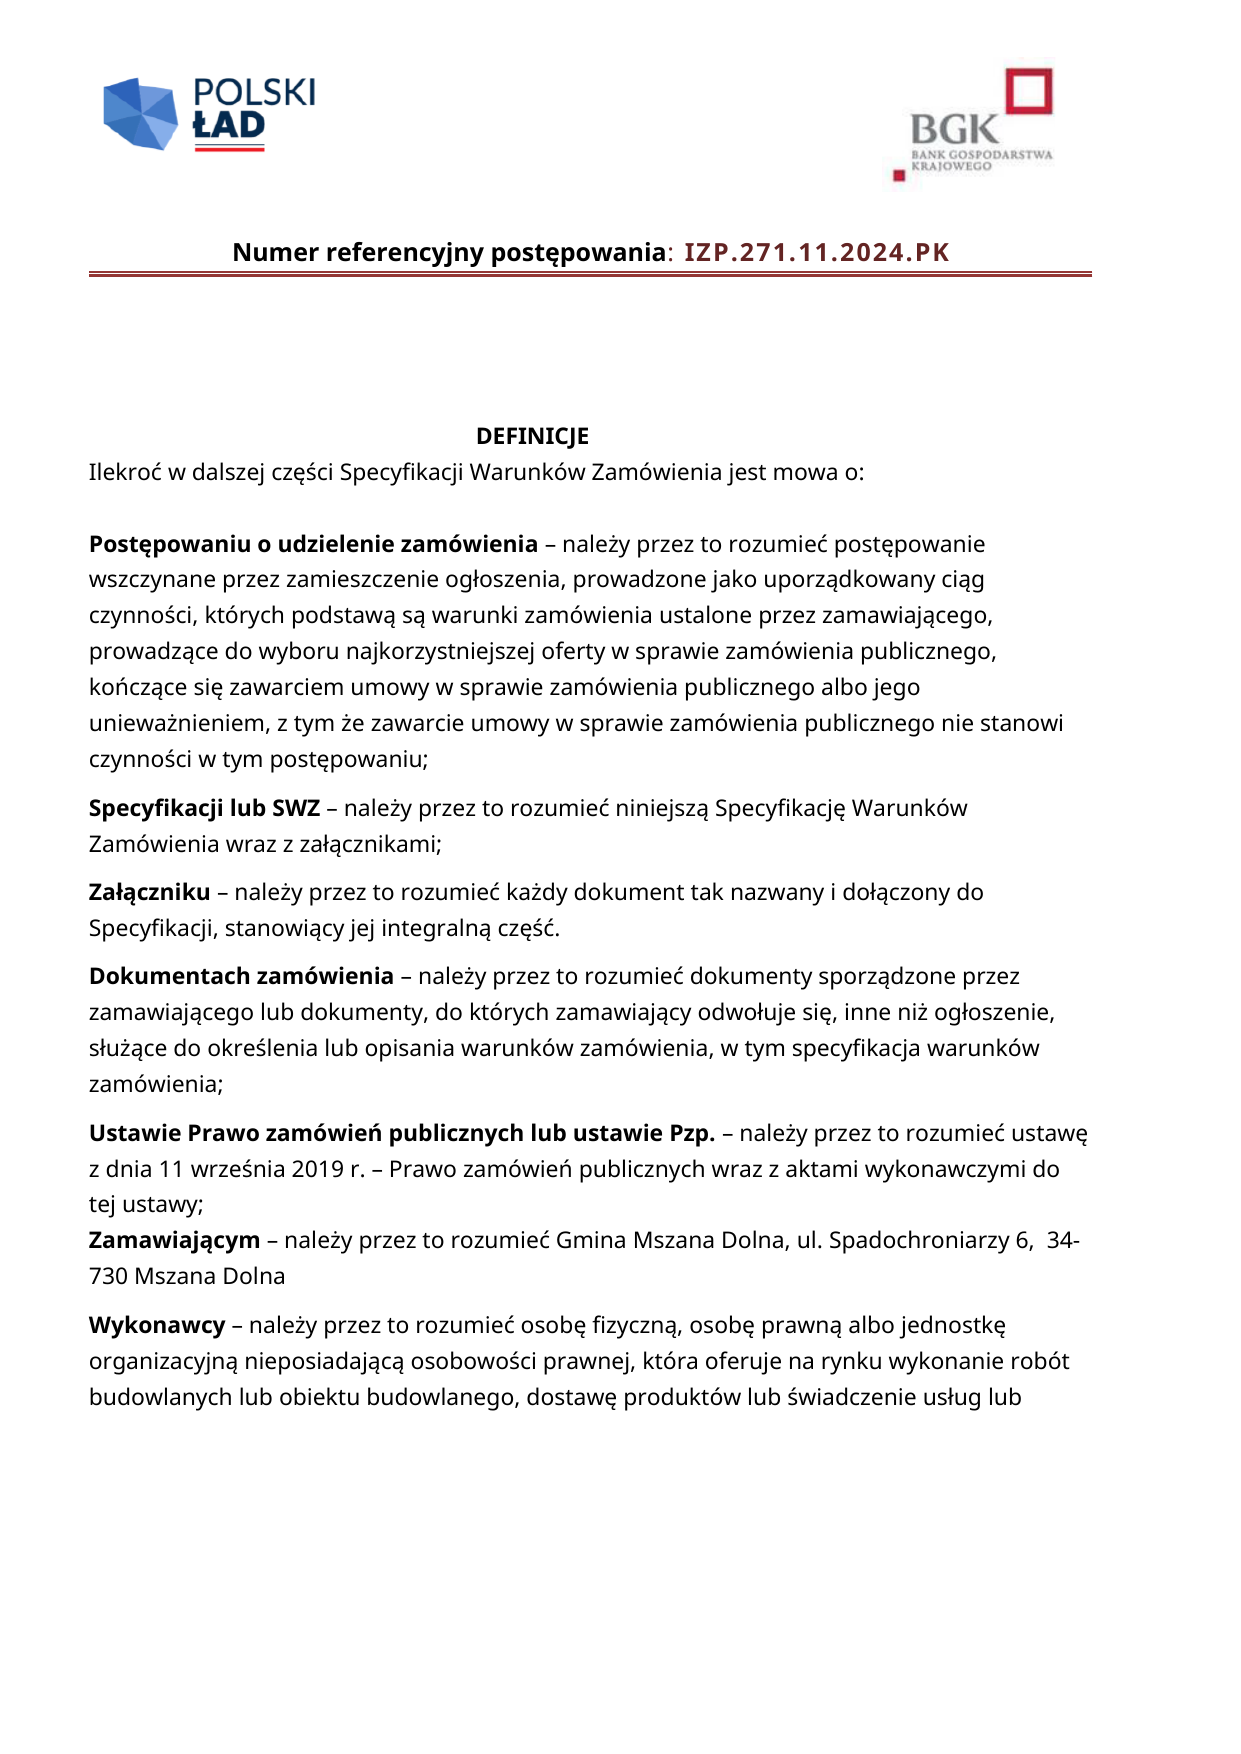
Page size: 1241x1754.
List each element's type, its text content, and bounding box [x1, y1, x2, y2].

text DEFINICJE [89, 420, 1092, 451]
text Ustawie Prawo zamówień publicznych lub ustawie Pzp. – należy przez to rozumieć ustawę z dnia 11 września 2019 r. – Prawo zamówień publicznych wraz z aktami wykonawczymi do tej ustawy; [89, 1117, 1092, 1220]
text Postępowaniu o udzielenie zamówienia – należy przez to rozumieć postępowanie wszczynane przez zamieszczenie ogłoszenia, prowadzone jako uporządkowany ciąg czynności, których podstawą są warunki zamówienia ustalone przez zamawiającego, prowadzące do wyboru najkorzystniejszej oferty w sprawie zamówienia publicznego, kończące się zawarciem umowy w sprawie zamówienia publicznego albo jego unieważnieniem, z tym że zawarcie umowy w sprawie zamówienia publicznego nie stanowi czynności w tym postępowaniu; [89, 527, 1092, 774]
text Zamawiającym – należy przez to rozumieć Gmina Mszana Dolna, ul. Spadochroniarzy 6, 34-730 Mszana Dolna [89, 1224, 1092, 1292]
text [89, 1309, 1092, 1412]
text Ilekroć w dalszej części Specyfikacji Warunków Zamówienia jest mowa o: [89, 456, 1092, 487]
text Dokumentach zamówienia – należy przez to rozumieć dokumenty sporządzone przez zamawiającego lub dokumenty, do których zamawiający odwołuje się, inne niż ogłoszenie, służące do określenia lub opisania warunków zamówienia, w tym specyfikacja warunków zamówienia; [89, 960, 1092, 1099]
text Załączniku – należy przez to rozumieć każdy dokument tak nazwany i dołączony do Specyfikacji, stanowiący jej integralną część. [89, 876, 1092, 943]
text Specyfikacji lub SWZ – należy przez to rozumieć niniejszą Specyfikację Warunków Zamówienia wraz z załącznikami; [89, 792, 1092, 859]
